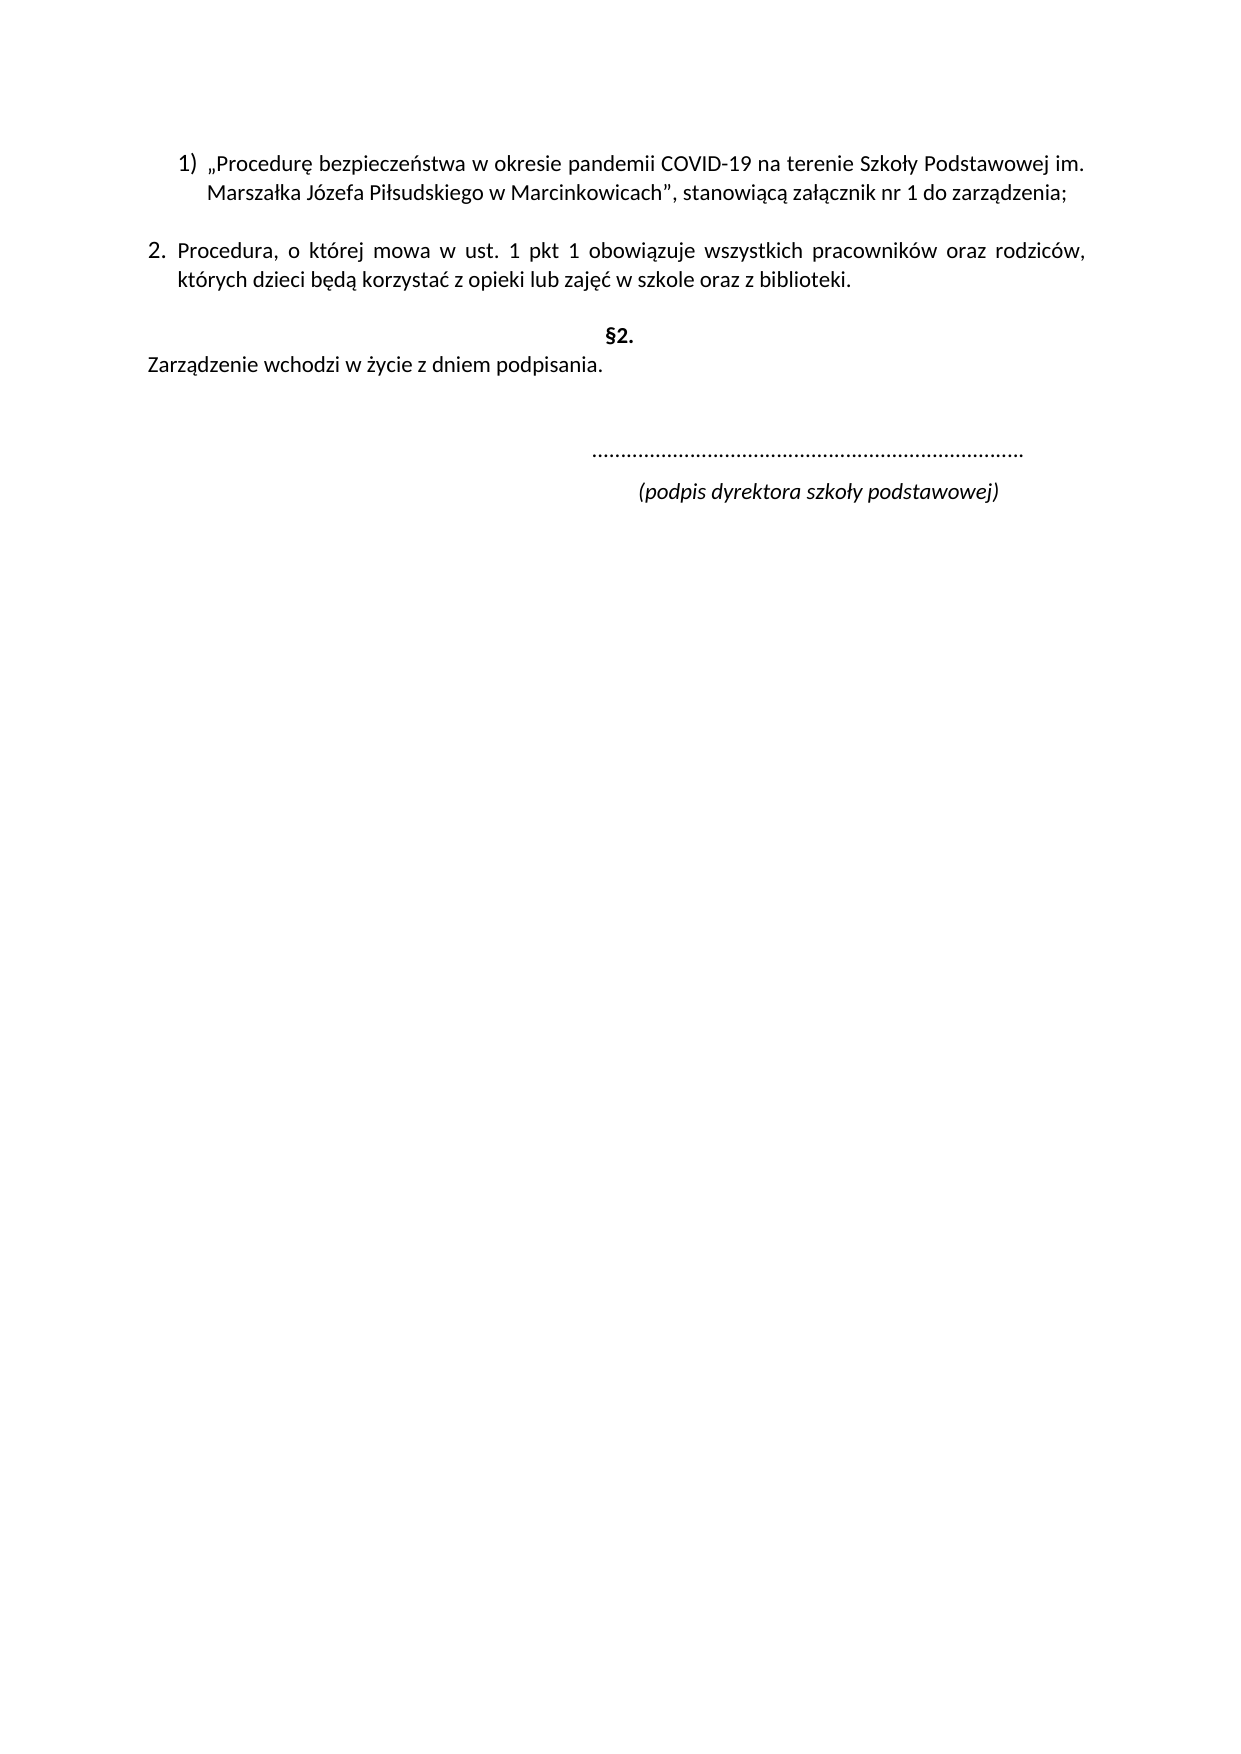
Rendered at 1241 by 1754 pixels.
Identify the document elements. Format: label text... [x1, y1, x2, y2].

text ........................................................................... [591, 435, 1093, 463]
text §2. [147, 321, 1093, 349]
text (podpis dyrektora szkoły podstawowej) [547, 477, 1093, 505]
text Zarządzenie wchodzi w życie z dniem podpisania. [148, 351, 1087, 379]
list „Procedurę bezpieczeństwa w okresie pandemii COVID-19 na terenie Szkoły Podstawowej im. Marszałka Józefa Piłsudskiego w Marcinkowicach”, stanowiącą załącznik nr 1 do zarządzenia; [177, 148, 1087, 206]
list Procedura, o której mowa w ust. 1 pkt 1 obowiązuje wszystkich pracowników oraz rodziców, których dzieci będą korzystać z opieki lub zajęć w szkole oraz z biblioteki. [148, 234, 1087, 293]
